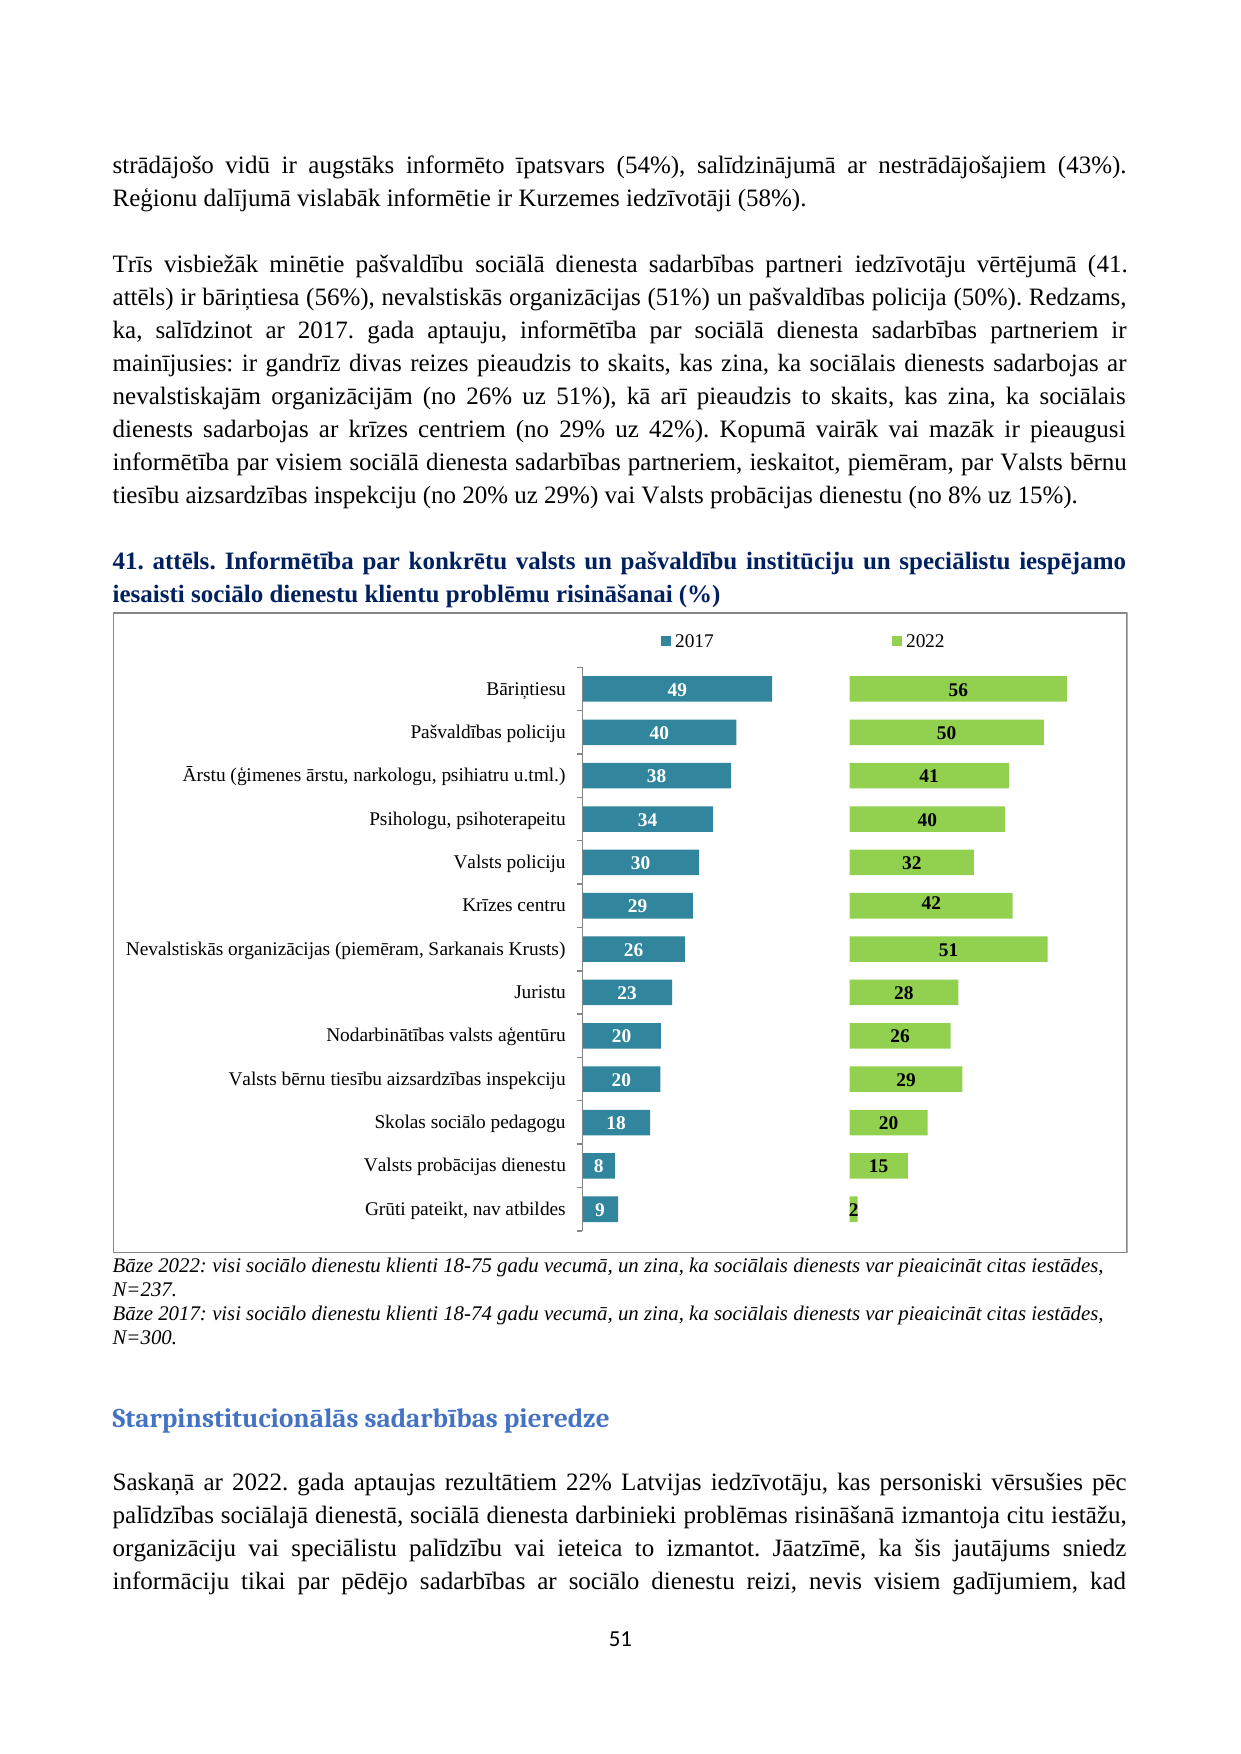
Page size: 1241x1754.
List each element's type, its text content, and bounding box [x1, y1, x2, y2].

subtitle Starpinstitucionālās sadarbības pieredze [112, 1403, 1128, 1434]
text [112, 1467, 1128, 1595]
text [112, 150, 1128, 212]
text Bāze 2017: visi sociālo dienestu klienti 18-74 gadu vecumā, un zina, ka sociālais dienests var pieaicināt citas iestādes, N=300. [112, 1301, 1128, 1349]
text 41. attēls. Informētība par konkrētu valsts un pašvaldību institūciju un speciālistu iespējamo iesaisti sociālo dienestu klientu problēmu risināšanai (%) [112, 546, 1128, 608]
text Trīs visbiežāk minētie pašvaldību sociālā dienesta sadarbības partneri iedzīvotāju vērtējumā (41. attēls) ir bāriņtiesa (56%), nevalstiskās organizācijas (51%) un pašvaldības policija (50%). Redzams, ka, salīdzinot ar 2017. gada aptauju, informētība par sociālā dienesta sadarbības partneriem ir mainījusies: ir gandrīz divas reizes pieaudzis to skaits, kas zina, ka sociālais dienests sadarbojas ar nevalstiskajām organizācijām (no 26% uz 51%), kā arī pieaudzis to skaits, kas zina, ka sociālais dienests sadarbojas ar krīzes centriem (no 29% uz 42%). Kopumā vairāk vai mazāk ir pieaugusi informētība par visiem sociālā dienesta sadarbības partneriem, ieskaitot, piemēram, par Valsts bērnu tiesību aizsardzības inspekciju (no 20% uz 29%) vai Valsts probācijas dienestu (no 8% uz 15%). [112, 249, 1128, 509]
text Bāze 2022: visi sociālo dienestu klienti 18-75 gadu vecumā, un zina, ka sociālais dienests var pieaicināt citas iestādes, N=237. [112, 1253, 1128, 1301]
